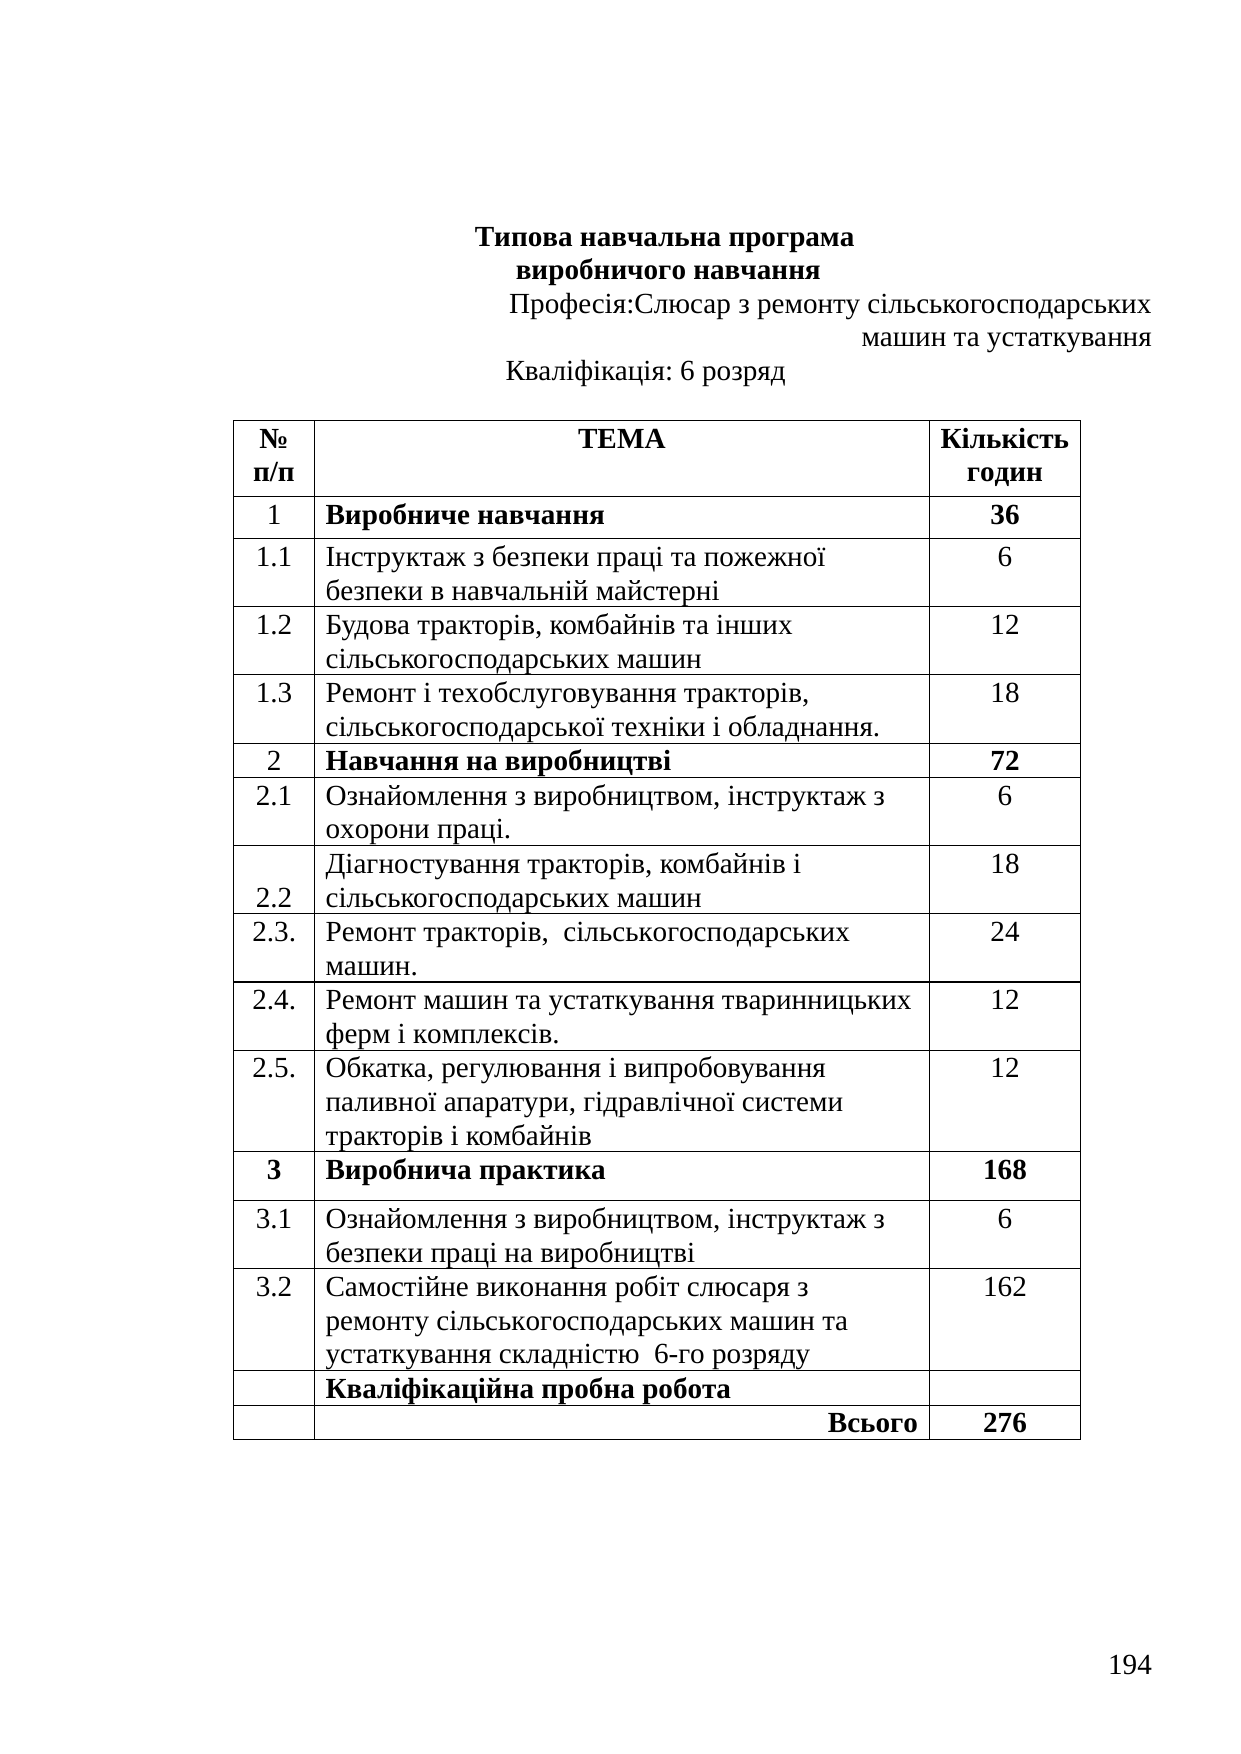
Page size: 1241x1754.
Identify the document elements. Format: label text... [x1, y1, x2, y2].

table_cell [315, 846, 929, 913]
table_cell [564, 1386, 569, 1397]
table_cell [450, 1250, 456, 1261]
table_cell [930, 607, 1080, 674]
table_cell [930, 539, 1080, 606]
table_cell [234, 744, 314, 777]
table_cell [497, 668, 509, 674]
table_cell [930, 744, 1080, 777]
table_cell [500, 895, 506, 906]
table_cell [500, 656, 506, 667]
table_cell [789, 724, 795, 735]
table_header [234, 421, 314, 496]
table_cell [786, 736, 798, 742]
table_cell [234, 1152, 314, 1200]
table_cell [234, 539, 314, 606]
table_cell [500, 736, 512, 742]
text машин та устаткування [177, 319, 1152, 353]
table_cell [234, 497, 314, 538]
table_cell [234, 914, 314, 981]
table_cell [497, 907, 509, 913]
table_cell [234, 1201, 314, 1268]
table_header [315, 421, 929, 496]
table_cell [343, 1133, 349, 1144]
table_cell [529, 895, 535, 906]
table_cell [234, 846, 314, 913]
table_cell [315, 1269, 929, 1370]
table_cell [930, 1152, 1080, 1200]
text Типова навчальна програма [177, 219, 1152, 252]
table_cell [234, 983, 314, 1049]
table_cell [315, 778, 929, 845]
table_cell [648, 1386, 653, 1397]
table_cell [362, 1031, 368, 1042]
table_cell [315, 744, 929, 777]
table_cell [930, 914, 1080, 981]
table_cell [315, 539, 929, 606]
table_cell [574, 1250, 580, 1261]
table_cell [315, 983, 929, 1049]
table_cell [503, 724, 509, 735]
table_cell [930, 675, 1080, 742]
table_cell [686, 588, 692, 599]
text Професія:Слюсар з ремонту сільськогосподарських [177, 286, 1152, 319]
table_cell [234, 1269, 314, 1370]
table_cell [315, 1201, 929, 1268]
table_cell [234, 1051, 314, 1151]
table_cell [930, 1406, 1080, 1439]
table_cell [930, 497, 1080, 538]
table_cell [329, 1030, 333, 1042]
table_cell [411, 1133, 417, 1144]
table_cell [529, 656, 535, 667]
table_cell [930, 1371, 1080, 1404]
text виробничого навчання [177, 252, 1152, 286]
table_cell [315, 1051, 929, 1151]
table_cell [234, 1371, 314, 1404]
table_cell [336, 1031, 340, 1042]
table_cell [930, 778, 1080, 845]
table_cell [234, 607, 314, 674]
text Кваліфікація: 6 розряд [177, 353, 1152, 386]
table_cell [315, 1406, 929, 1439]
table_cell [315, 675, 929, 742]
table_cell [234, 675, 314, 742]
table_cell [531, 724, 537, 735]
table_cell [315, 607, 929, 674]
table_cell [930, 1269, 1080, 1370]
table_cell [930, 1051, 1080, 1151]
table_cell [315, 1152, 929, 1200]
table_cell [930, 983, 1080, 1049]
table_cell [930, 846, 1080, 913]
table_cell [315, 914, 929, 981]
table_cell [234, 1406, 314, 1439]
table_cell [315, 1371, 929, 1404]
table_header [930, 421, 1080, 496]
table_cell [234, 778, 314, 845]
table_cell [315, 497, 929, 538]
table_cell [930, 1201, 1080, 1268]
